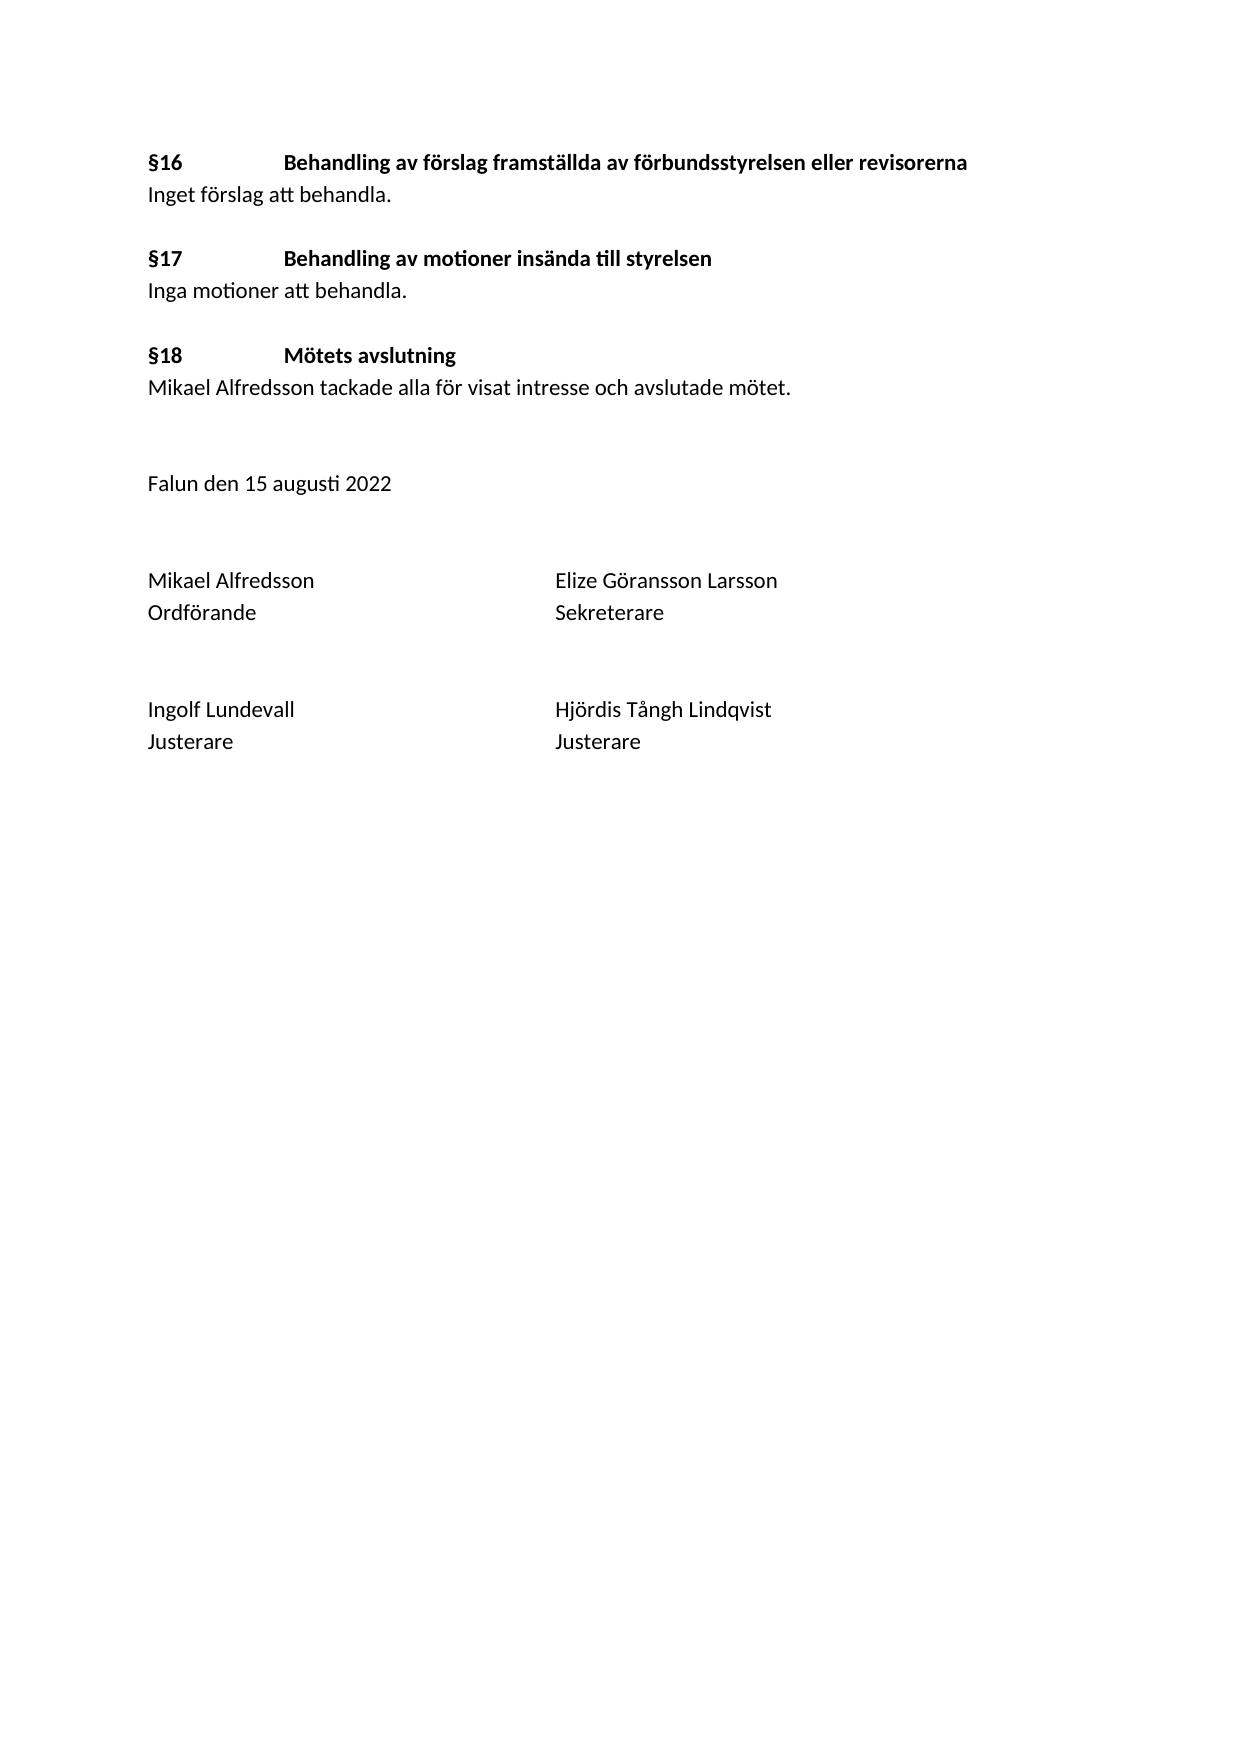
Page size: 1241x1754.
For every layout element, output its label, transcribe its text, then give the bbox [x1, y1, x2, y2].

text Ingolf Lundevall Hjördis Tångh Lindqvist [148, 695, 1093, 723]
text §18 Mötets avslutning [148, 341, 1093, 369]
text §17 Behandling av motioner insända till styrelsen [148, 244, 1093, 272]
text Justerare Justerare [148, 727, 1093, 755]
text Falun den 15 augusti 2022 [148, 469, 1093, 497]
text Mikael Alfredsson Elize Göransson Larsson [148, 566, 1093, 594]
text Ordförande Sekreterare [148, 598, 1093, 626]
text Mikael Alfredsson tackade alla för visat intresse och avslutade mötet. [148, 373, 1093, 401]
text Inga motioner att behandla. [148, 276, 1093, 304]
text Inget förslag att behandla. [148, 180, 1093, 208]
text §16 Behandling av förslag framställda av förbundsstyrelsen eller revisorerna [148, 148, 1093, 176]
